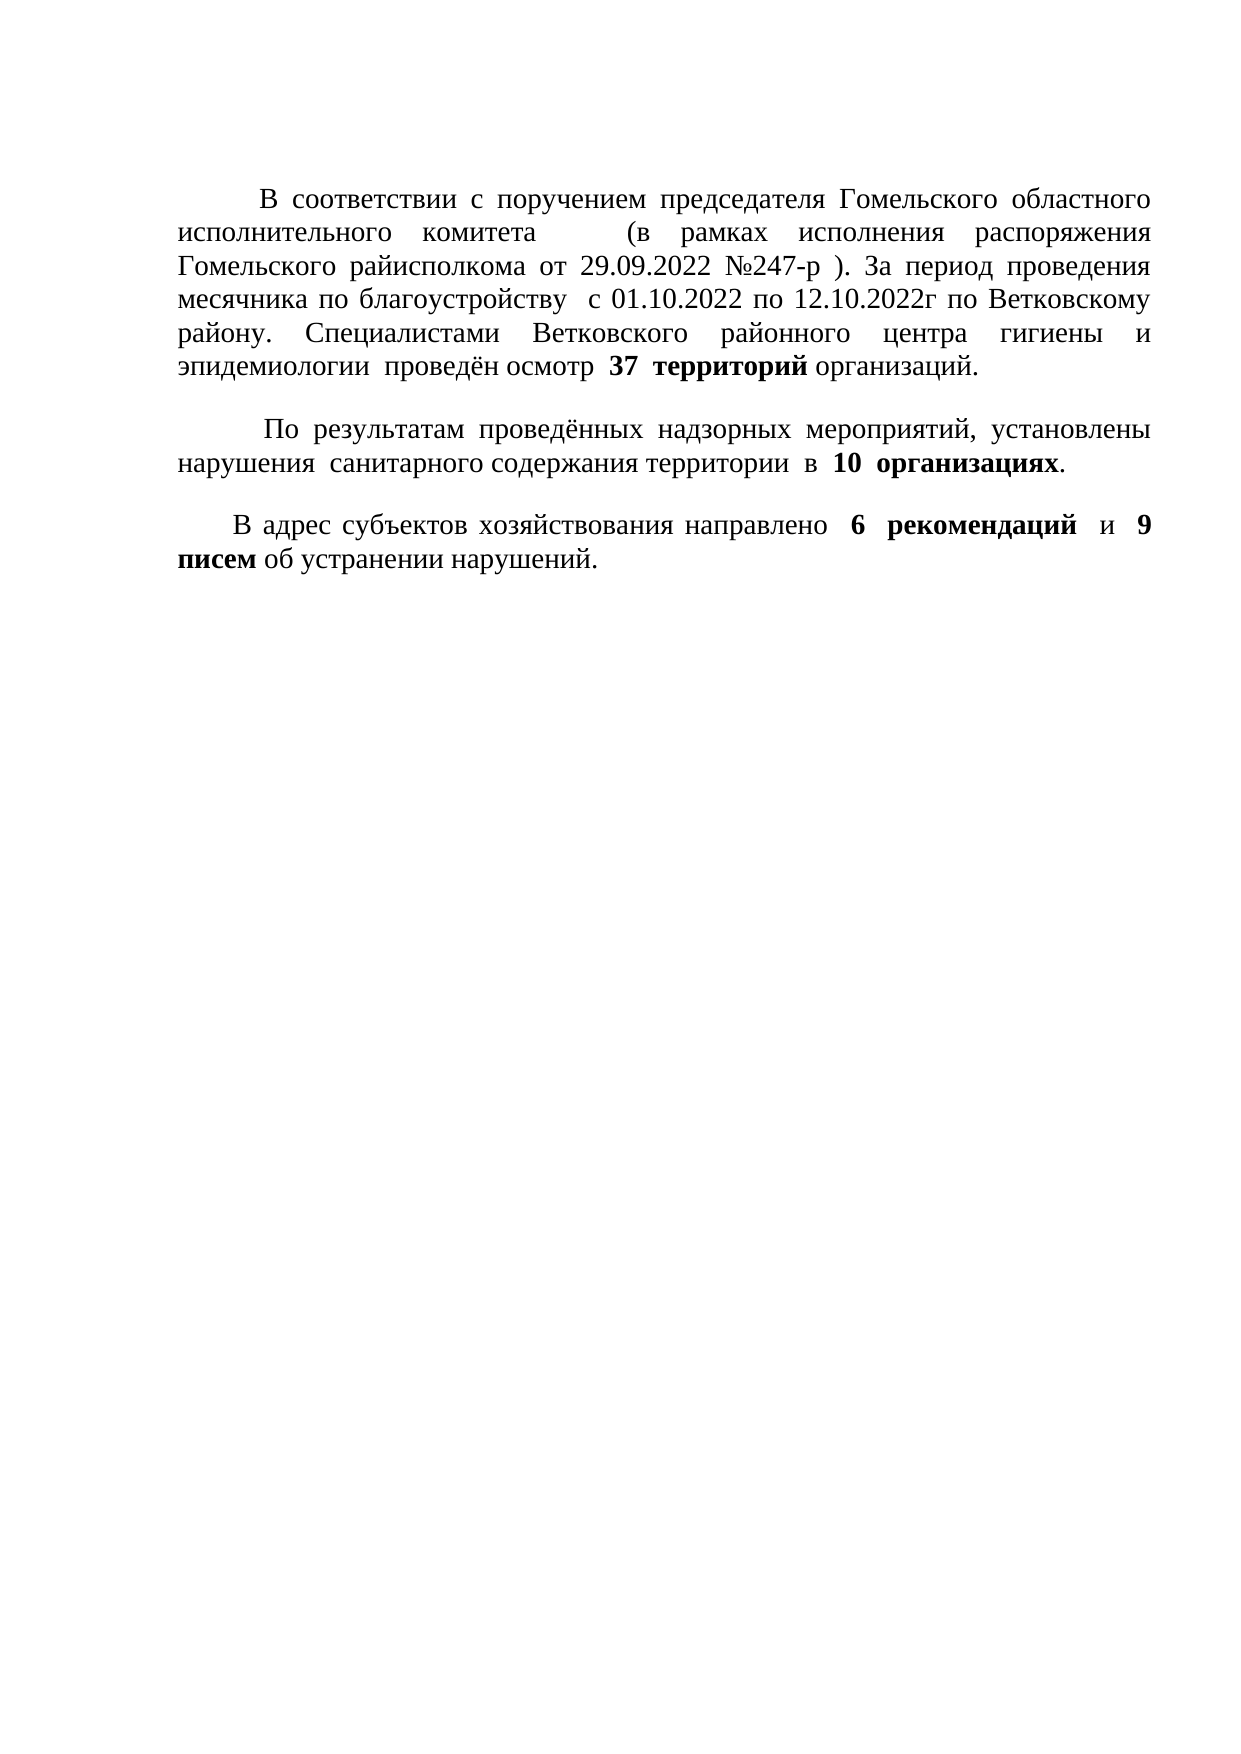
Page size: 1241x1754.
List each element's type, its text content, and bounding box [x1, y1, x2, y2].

text В соответствии с поручением председателя Гомельского областного исполнительного комитета (в рамках исполнения распоряжения Гомельского райисполкома от 29.09.2022 №247-р ). За период проведения месячника по благоустройству с 01.10.2022 по 12.10.2022г по Ветковскому району. Специалистами Ветковского районного центра гигиены и эпидемиологии проведён осмотр 37 территорий организаций. [177, 181, 1152, 382]
text По результатам проведённых надзорных мероприятий, установлены нарушения санитарного содержания территории в 10 организациях. [177, 411, 1152, 478]
text В адрес субъектов хозяйствования направлено 6 рекомендаций и 9 писем об устранении нарушений. [177, 507, 1152, 574]
